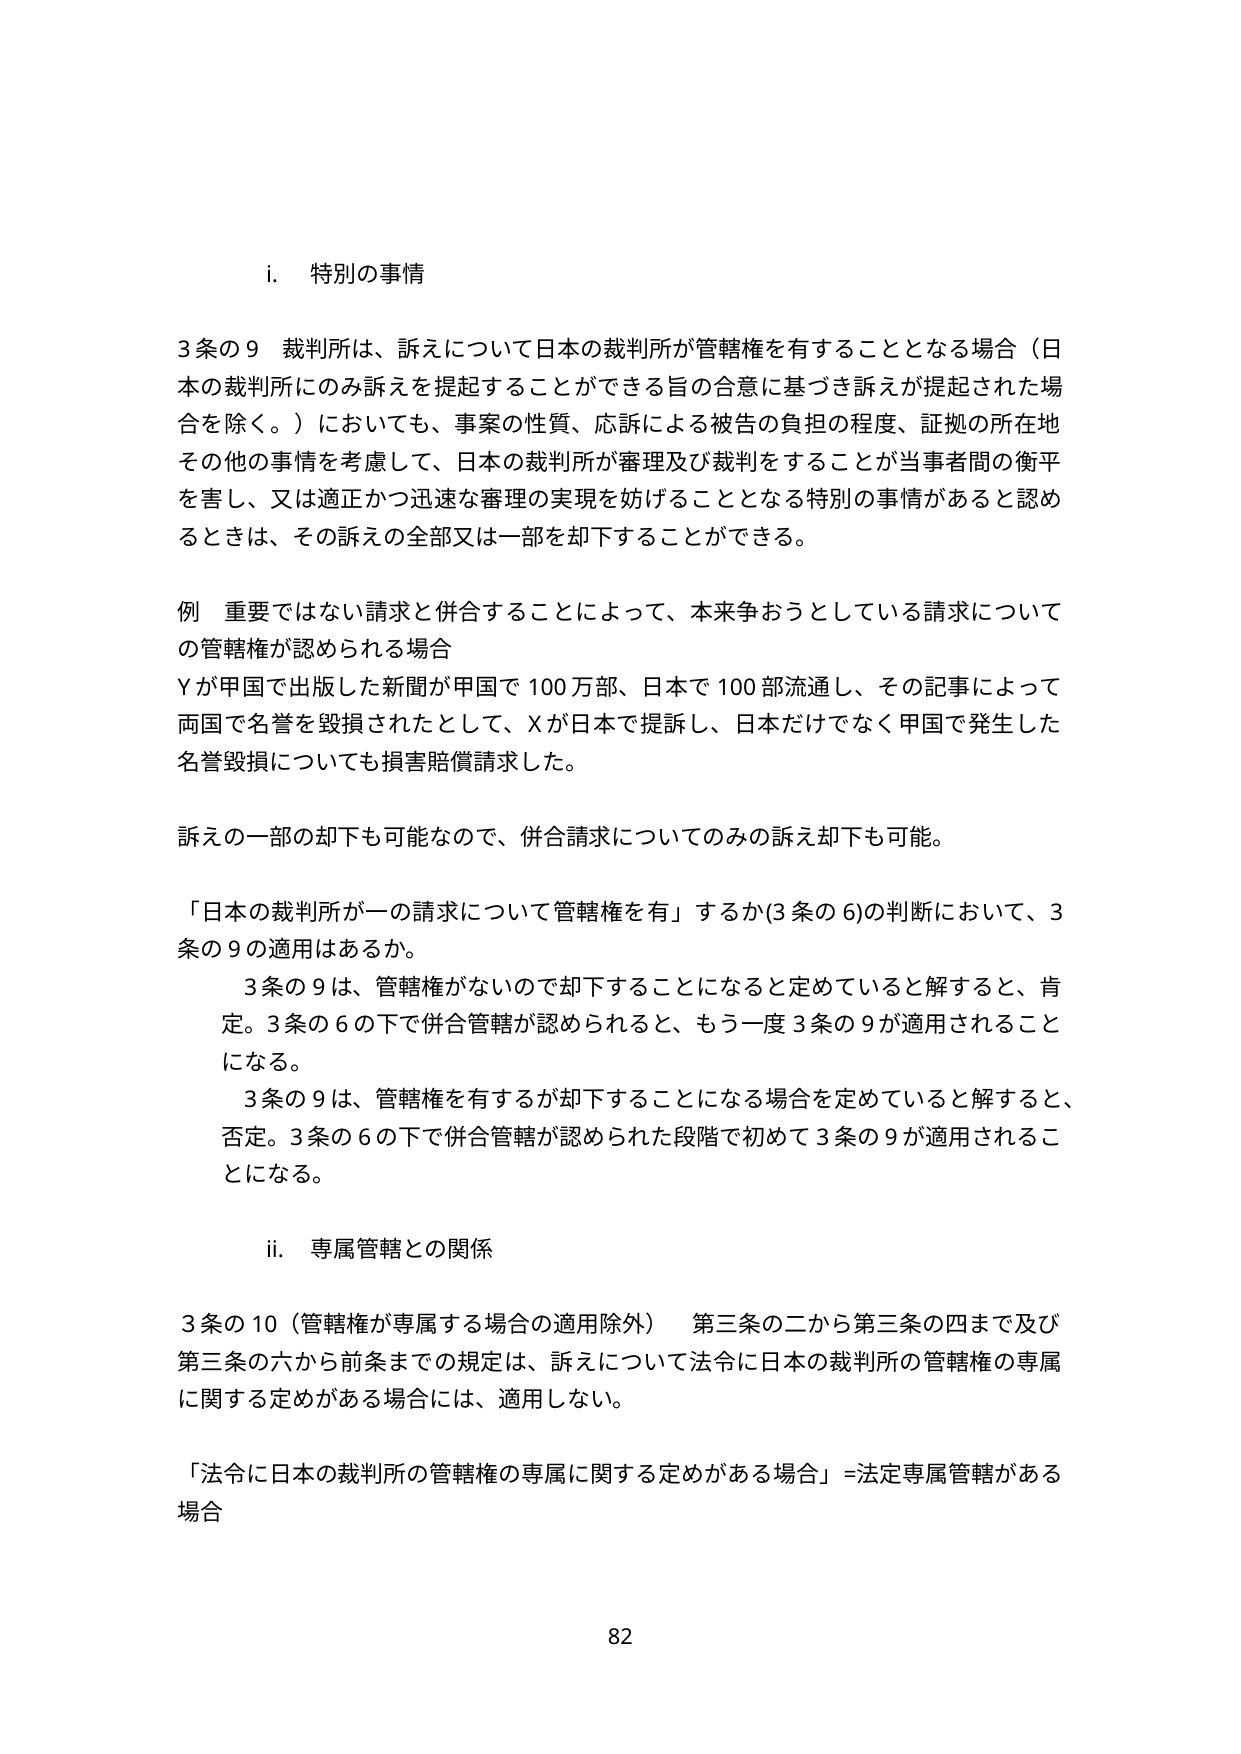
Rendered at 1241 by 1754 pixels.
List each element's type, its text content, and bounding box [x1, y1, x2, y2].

text 例 重要ではない請求と併合することによって、本来争おうとしている請求についての管轄権が認められる場合 [177, 592, 1063, 667]
text 訴えの一部の却下も可能なので、併合請求についてのみの訴え却下も可能。 [177, 817, 1063, 854]
text 3条の9は、管轄権を有するが却下することになる場合を定めていると解すると、否定。3条の6の下で併合管轄が認められた段階で初めて3条の9が適用されることになる。 [221, 1079, 1063, 1192]
text ３条の10（管轄権が専属する場合の適用除外） 第三条の二から第三条の四まで及び第三条の六から前条までの規定は、訴えについて法令に日本の裁判所の管轄権の専属に関する定めがある場合には、適用しない。 [177, 1304, 1063, 1417]
text 3条の9 裁判所は、訴えについて日本の裁判所が管轄権を有することとなる場合（日本の裁判所にのみ訴えを提起することができる旨の合意に基づき訴えが提起された場合を除く。）においても、事案の性質、応訴による被告の負担の程度、証拠の所在地その他の事情を考慮して、日本の裁判所が審理及び裁判をすることが当事者間の衡平を害し、又は適正かつ迅速な審理の実現を妨げることとなる特別の事情があると認めるときは、その訴えの全部又は一部を却下することができる。 [177, 329, 1063, 554]
text 「日本の裁判所が一の請求について管轄権を有」するか(3条の6)の判断において、3条の9の適用はあるか。 [177, 892, 1063, 967]
text Yが甲国で出版した新聞が甲国で100万部、日本で100部流通し、その記事によって両国で名誉を毀損されたとして、Xが日本で提訴し、日本だけでなく甲国で発生した名誉毀損についても損害賠償請求した。 [177, 667, 1063, 779]
subtitle 特別の事情 [266, 254, 1063, 292]
subtitle 専属管轄との関係 [266, 1229, 1063, 1267]
text 「法令に日本の裁判所の管轄権の専属に関する定めがある場合」=法定専属管轄がある場合 [177, 1454, 1063, 1529]
text 3条の9は、管轄権がないので却下することになると定めていると解すると、肯定。3条の6の下で併合管轄が認められると、もう一度3条の9が適用されることになる。 [221, 967, 1063, 1079]
